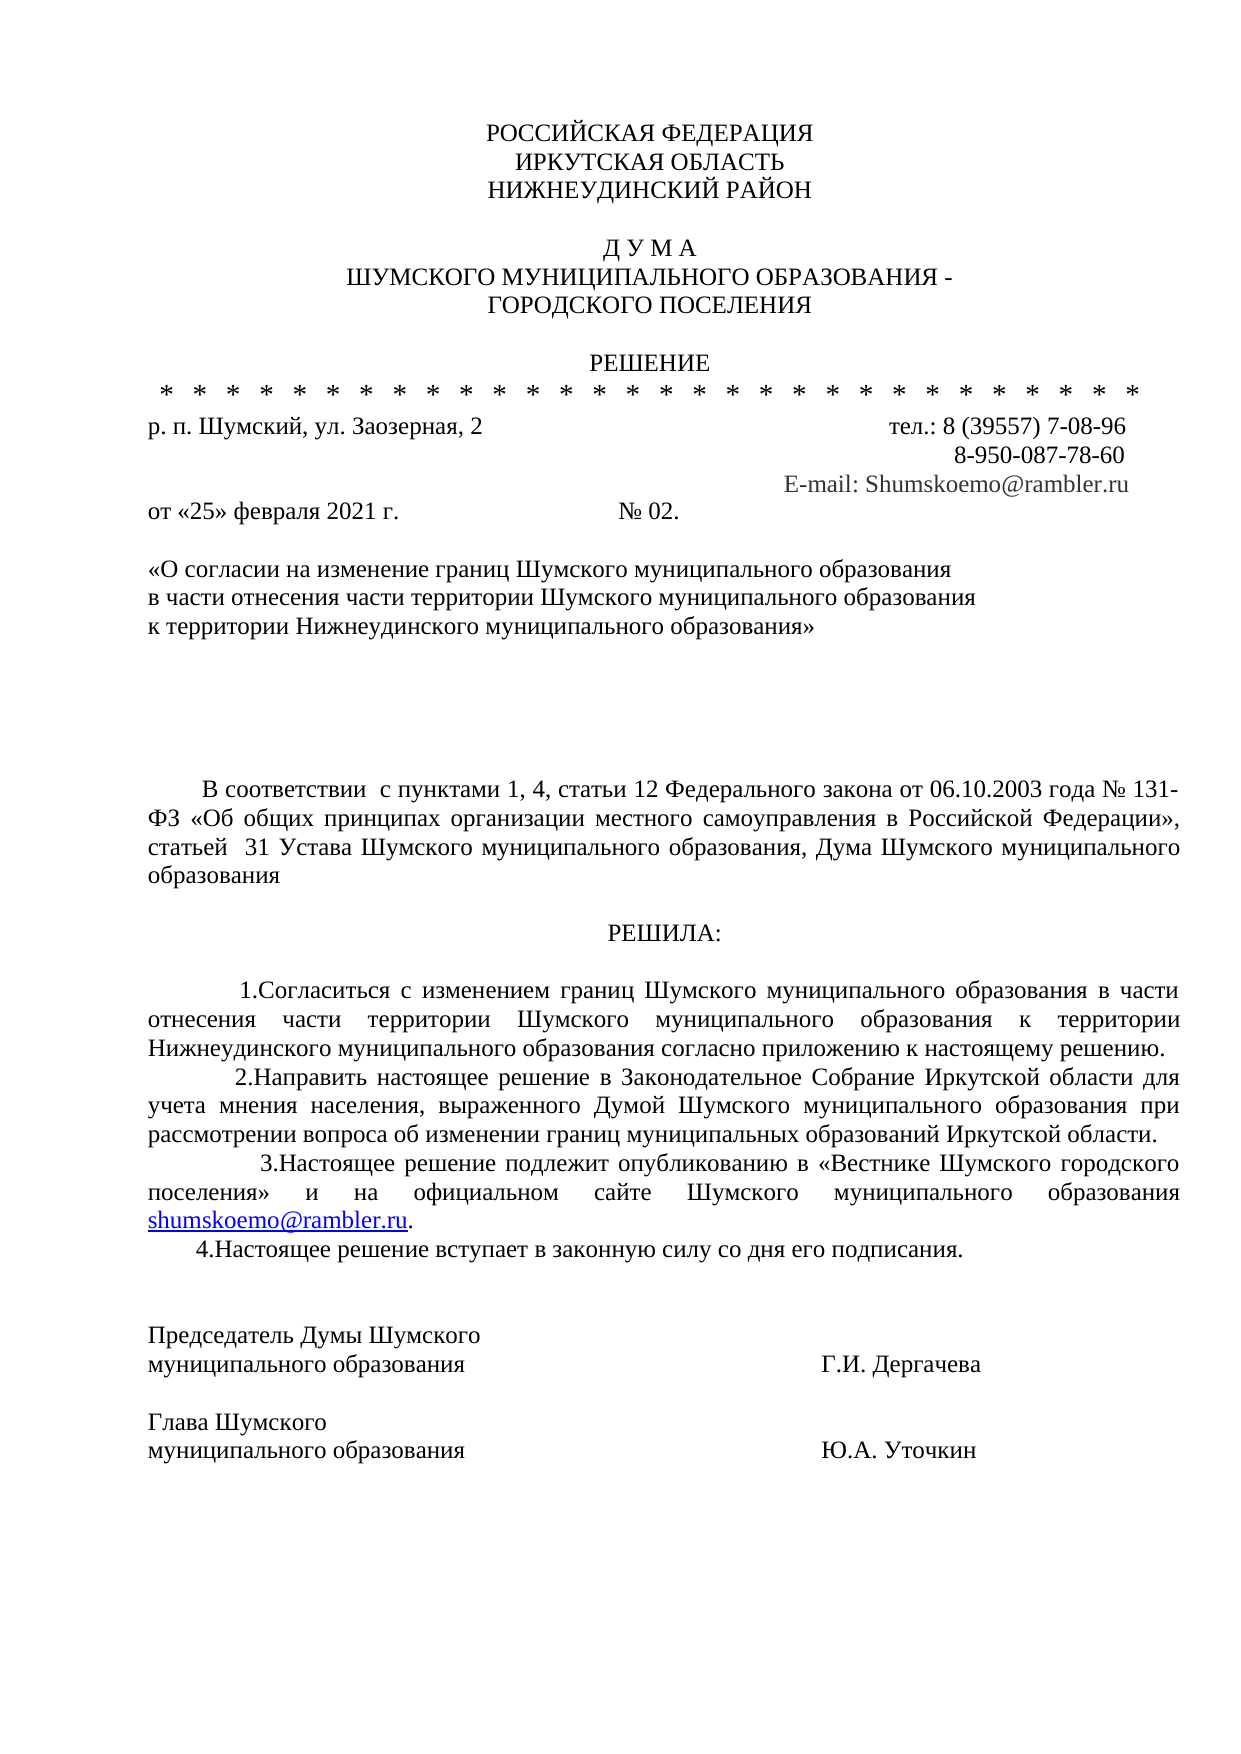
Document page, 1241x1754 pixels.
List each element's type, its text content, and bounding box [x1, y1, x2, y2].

text Д У М А [148, 233, 1152, 262]
text ИРКУТСКАЯ ОБЛАСТЬ [148, 147, 1152, 176]
text муниципального образования Ю.А. Уточкин [148, 1435, 1181, 1464]
text НИЖНЕУДИНСКИЙ РАЙОН [148, 176, 1152, 204]
text Глава Шумского [148, 1407, 1181, 1435]
text в части отнесения части территории Шумского муниципального образования [148, 582, 1152, 611]
title от «25» февраля 2021 г. № 02. [148, 498, 1152, 525]
text РЕШИЛА: [148, 918, 1181, 947]
text РЕШЕНИЕ [148, 348, 1152, 377]
text 2.Направить настоящее решение в Законодательное Собрание Иркутской области для учета мнения населения, выраженного Думой Шумского муниципального образования при рассмотрении вопроса об изменении границ муниципальных образований Иркутской области. [148, 1062, 1181, 1148]
text «О согласии на изменение границ Шумского муниципального образования [148, 554, 1152, 582]
text 3.Настоящее решение подлежит опубликованию в «Вестнике Шумского городского поселения» и на официальном сайте Шумского муниципального образования shumskoemo@rambler.ru. [77, 1148, 1181, 1234]
text РОССИЙСКАЯ ФЕДЕРАЦИЯ [148, 118, 1152, 147]
text ****************************** [148, 377, 1152, 410]
text к территории Нижнеудинского муниципального образования» [148, 611, 1152, 640]
text В соответствии с пунктами 1, 4, статьи 12 Федерального закона от 06.10.2003 года № 131-ФЗ «Об общих принципах организации местного самоуправления в Российской Федерации», статьей 31 Устава Шумского муниципального образования, Дума Шумского муниципального образования [148, 774, 1181, 889]
text 4.Настоящее решение вступает в законную силу со дня его подписания. [77, 1234, 1181, 1263]
text муниципального образования Г.И. Дергачева [148, 1349, 1181, 1378]
text ГОРОДСКОГО ПОСЕЛЕНИЯ [148, 291, 1152, 319]
text 1.Согласиться с изменением границ Шумского муниципального образования в части отнесения части территории Шумского муниципального образования к территории Нижнеудинского муниципального образования согласно приложению к настоящему решению. [148, 975, 1181, 1062]
text E-mail: Shumskoemo@rambler.ru [148, 469, 1152, 498]
text р. п. Шумский, ул. Заозерная, 2 тел.: 8 (39557) 7-08-96 [148, 411, 1152, 440]
text Председатель Думы Шумского [148, 1320, 1181, 1349]
text 8-950-087-78-60 [148, 440, 1152, 469]
text ШУМСКОГО МУНИЦИПАЛЬНОГО ОБРАЗОВАНИЯ - [148, 262, 1152, 291]
